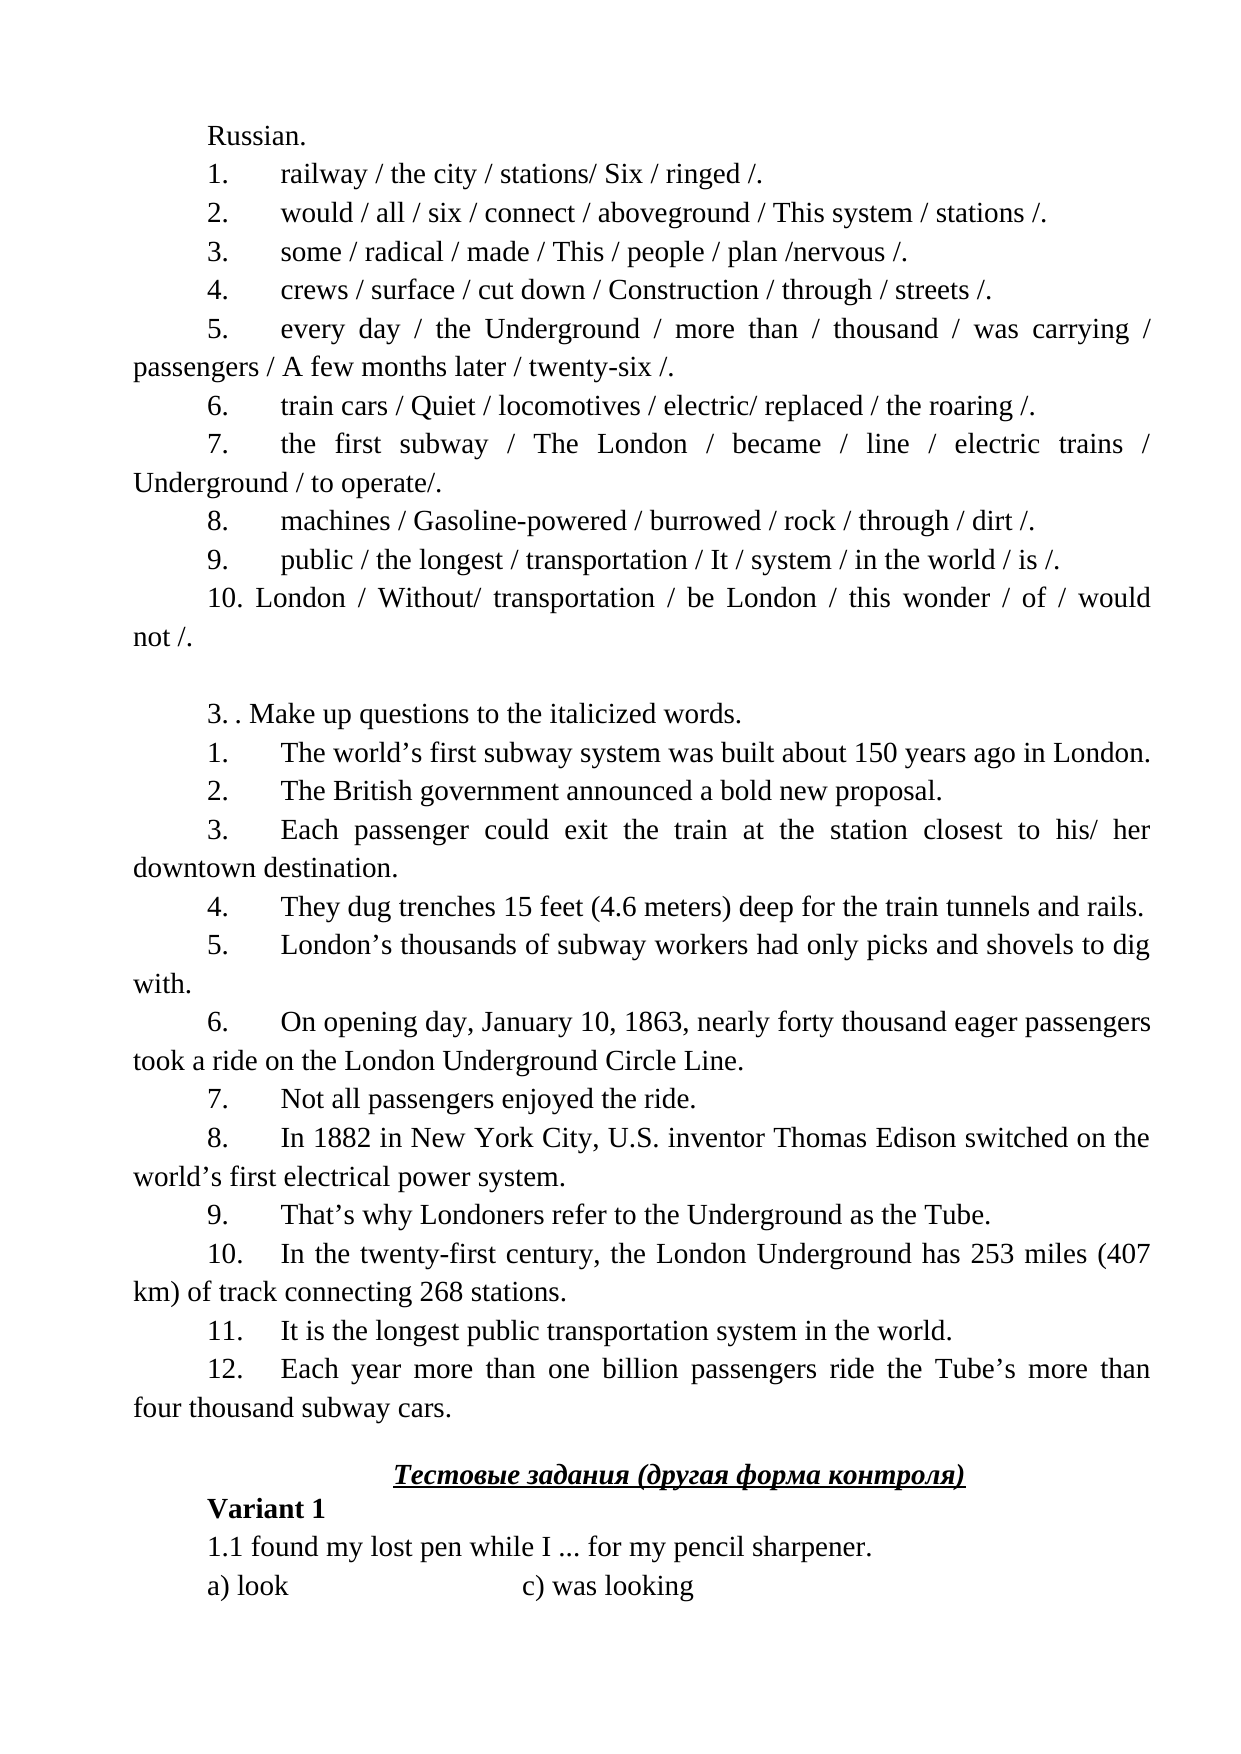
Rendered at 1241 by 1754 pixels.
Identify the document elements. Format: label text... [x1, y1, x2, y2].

text 2. would / all / six / connect / aboveground / This system / stations /. [133, 195, 1152, 229]
text a) look c) was looking [133, 1568, 1152, 1601]
text 4. crews / surface / cut down / Construction / through / streets /. [133, 272, 1152, 306]
text 9. That’s why Londoners refer to the Underground as the Tube. [133, 1197, 1152, 1231]
text 10. London / Without/ transportation / be London / this wonder / of / would not /. [133, 581, 1152, 653]
text 5. every day / the Underground / more than / thousand / was carrying / passengers / A few months later / twenty-six /. [133, 311, 1152, 383]
text 1.1 found my lost pen while I ... for my pencil sharpener. [133, 1529, 1152, 1563]
text 9. public / the longest / transportation / It / system / in the world / is /. [133, 542, 1152, 576]
text 10. In the twenty-first century, the London Underground has 253 miles (407 km) of track connecting 268 stations. [133, 1236, 1152, 1308]
text 7. the first subway / The London / became / line / electric trains / Underground / to operate/. [133, 426, 1152, 498]
text 1. railway / the city / stations/ Six / ringed /. [133, 157, 1152, 190]
text 7. Not all passengers enjoyed the ride. [133, 1082, 1152, 1115]
text 8. In 1882 in New York City, U.S. inventor Thomas Edison switched on the world’s first electrical power system. [133, 1120, 1152, 1192]
text 2. The British government announced a bold new proposal. [133, 773, 1152, 807]
text Variant 1 [133, 1491, 1152, 1524]
text 11. It is the longest public transportation system in the world. [133, 1313, 1152, 1346]
text 1. The world’s first subway system was built about 150 years ago in London. [133, 735, 1152, 768]
text Russian. [133, 118, 1152, 152]
text 4. They dug trenches 15 feet (4.6 meters) deep for the train tunnels and rails. [133, 889, 1152, 922]
text 6. On opening day, January 10, 1863, nearly forty thousand eager passengers took a ride on the London Underground Circle Line. [133, 1004, 1152, 1077]
text 6. train cars / Quiet / locomotives / electric/ replaced / the roaring /. [133, 388, 1152, 421]
text 12. Each year more than one billion passengers ride the Tube’s more than four thousand subway cars. [133, 1351, 1152, 1423]
text Тестовые задания (другая форма контроля) [133, 1457, 1152, 1491]
text 8. machines / Gasoline-powered / burrowed / rock / through / dirt /. [133, 503, 1152, 537]
text 3. . Make up questions to the italicized words. [133, 696, 1152, 730]
text 3. Each passenger could exit the train at the station closest to his/ her downtown destination. [133, 812, 1152, 884]
text 3. some / radical / made / This / people / plan /nervous /. [133, 234, 1152, 267]
text 5. London’s thousands of subway workers had only picks and shovels to dig with. [133, 927, 1152, 999]
